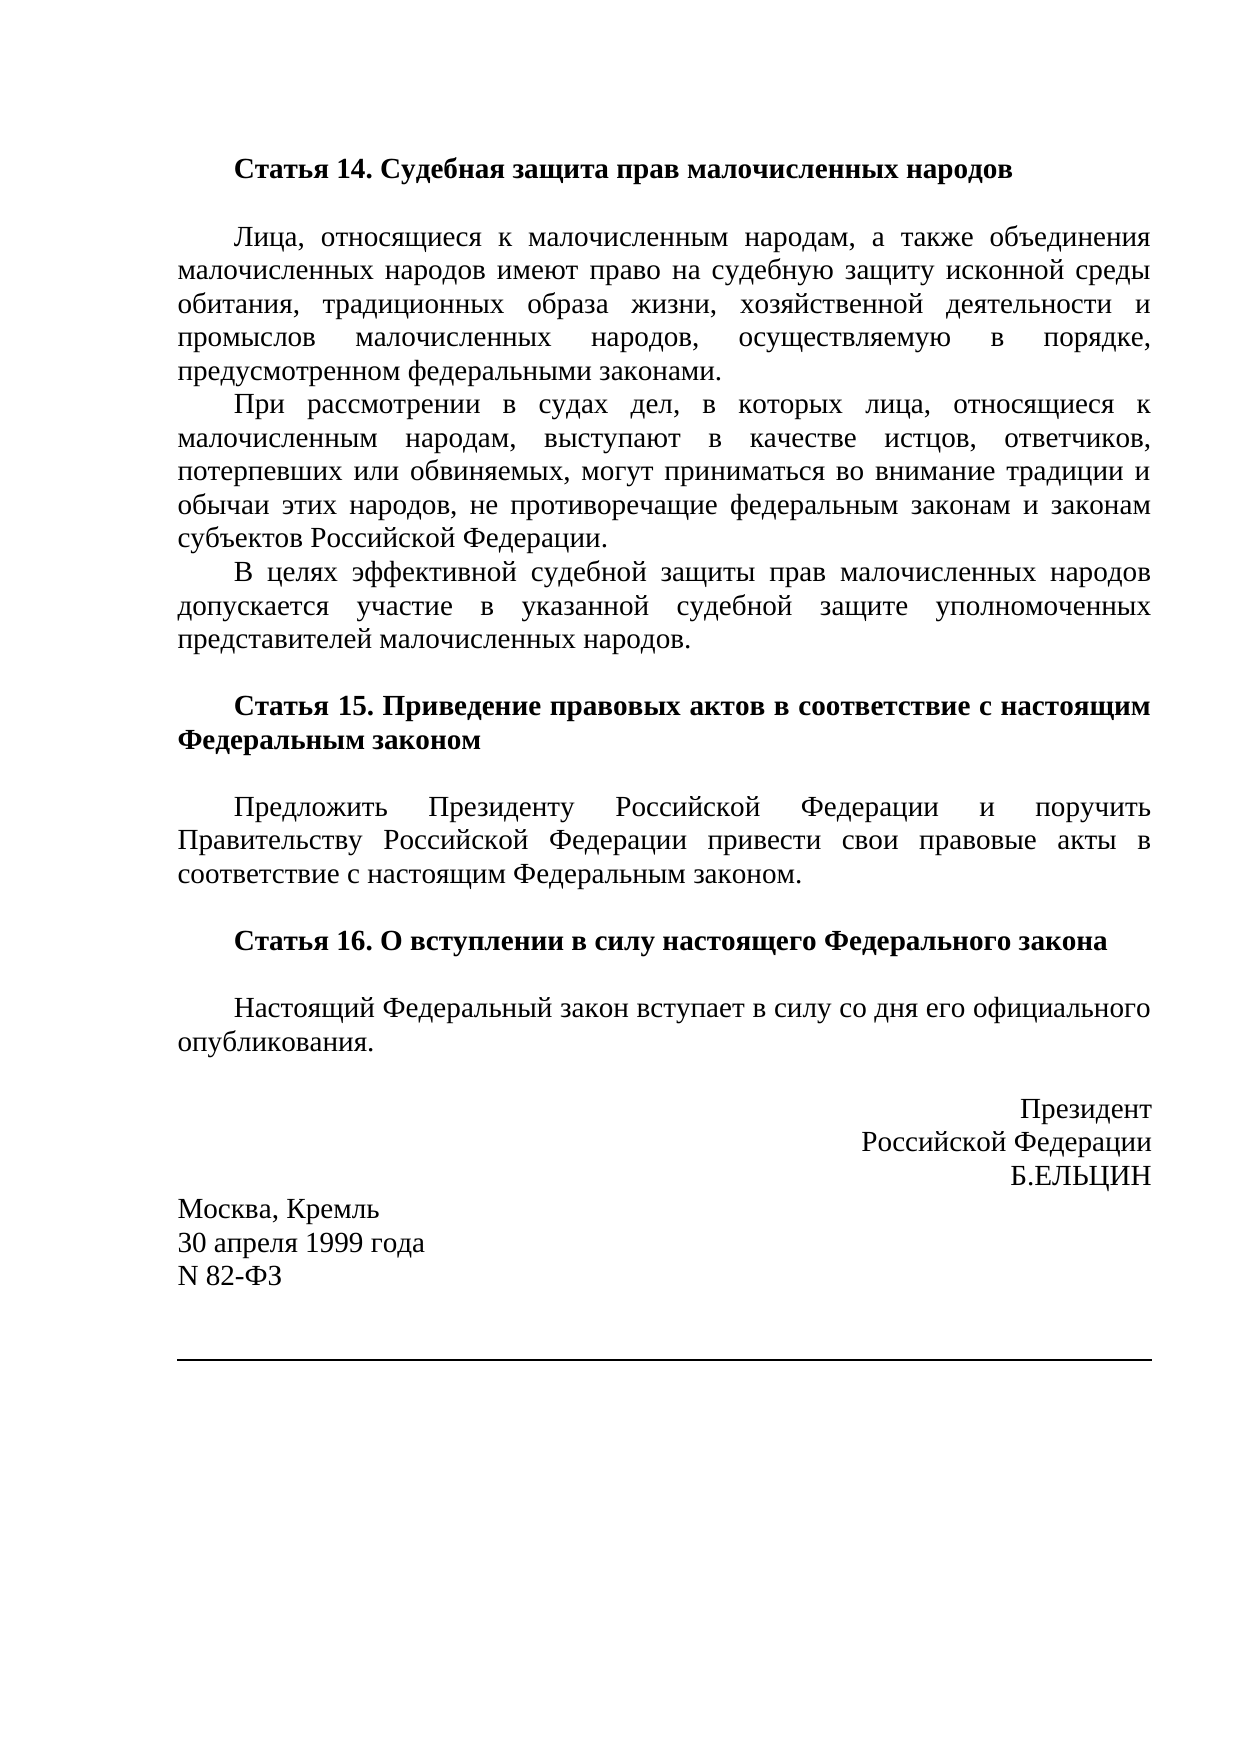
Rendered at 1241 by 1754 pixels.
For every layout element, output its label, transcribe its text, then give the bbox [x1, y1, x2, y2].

text Предложить Президенту Российской Федерации и поручить Правительству Российской Федерации привести свои правовые акты в соответствие с настоящим Федеральным законом. [177, 789, 1152, 889]
text N 82-ФЗ [177, 1258, 1152, 1292]
text При рассмотрении в судах дел, в которых лица, относящиеся к малочисленным народам, выступают в качестве истцов, ответчиков, потерпевших или обвиняемых, могут приниматься во внимание традиции и обычаи этих народов, не противоречащие федеральным законам и законам субъектов Российской Федерации. [177, 386, 1152, 554]
text Президент [177, 1091, 1152, 1124]
title Статья 15. Приведение правовых актов в соответствие с настоящим Федеральным законом [177, 688, 1152, 755]
title Статья 14. Судебная защита прав малочисленных народов [177, 152, 1152, 185]
text Москва, Кремль [177, 1191, 1152, 1225]
text В целях эффективной судебной защиты прав малочисленных народов допускается участие в указанной судебной защите уполномоченных представителей малочисленных народов. [177, 554, 1152, 655]
text Российской Федерации [177, 1124, 1152, 1158]
text Лица, относящиеся к малочисленным народам, а также объединения малочисленных народов имеют право на судебную защиту исконной среды обитания, традиционных образа жизни, хозяйственной деятельности и промыслов малочисленных народов, осуществляемую в порядке, предусмотренном федеральными законами. [177, 219, 1152, 386]
title Статья 16. О вступлении в силу настоящего Федерального закона [177, 923, 1152, 957]
text Б.ЕЛЬЦИН [177, 1158, 1152, 1191]
text 30 апреля 1999 года [177, 1225, 1152, 1258]
text Настоящий Федеральный закон вступает в силу со дня его официального опубликования. [177, 990, 1152, 1057]
